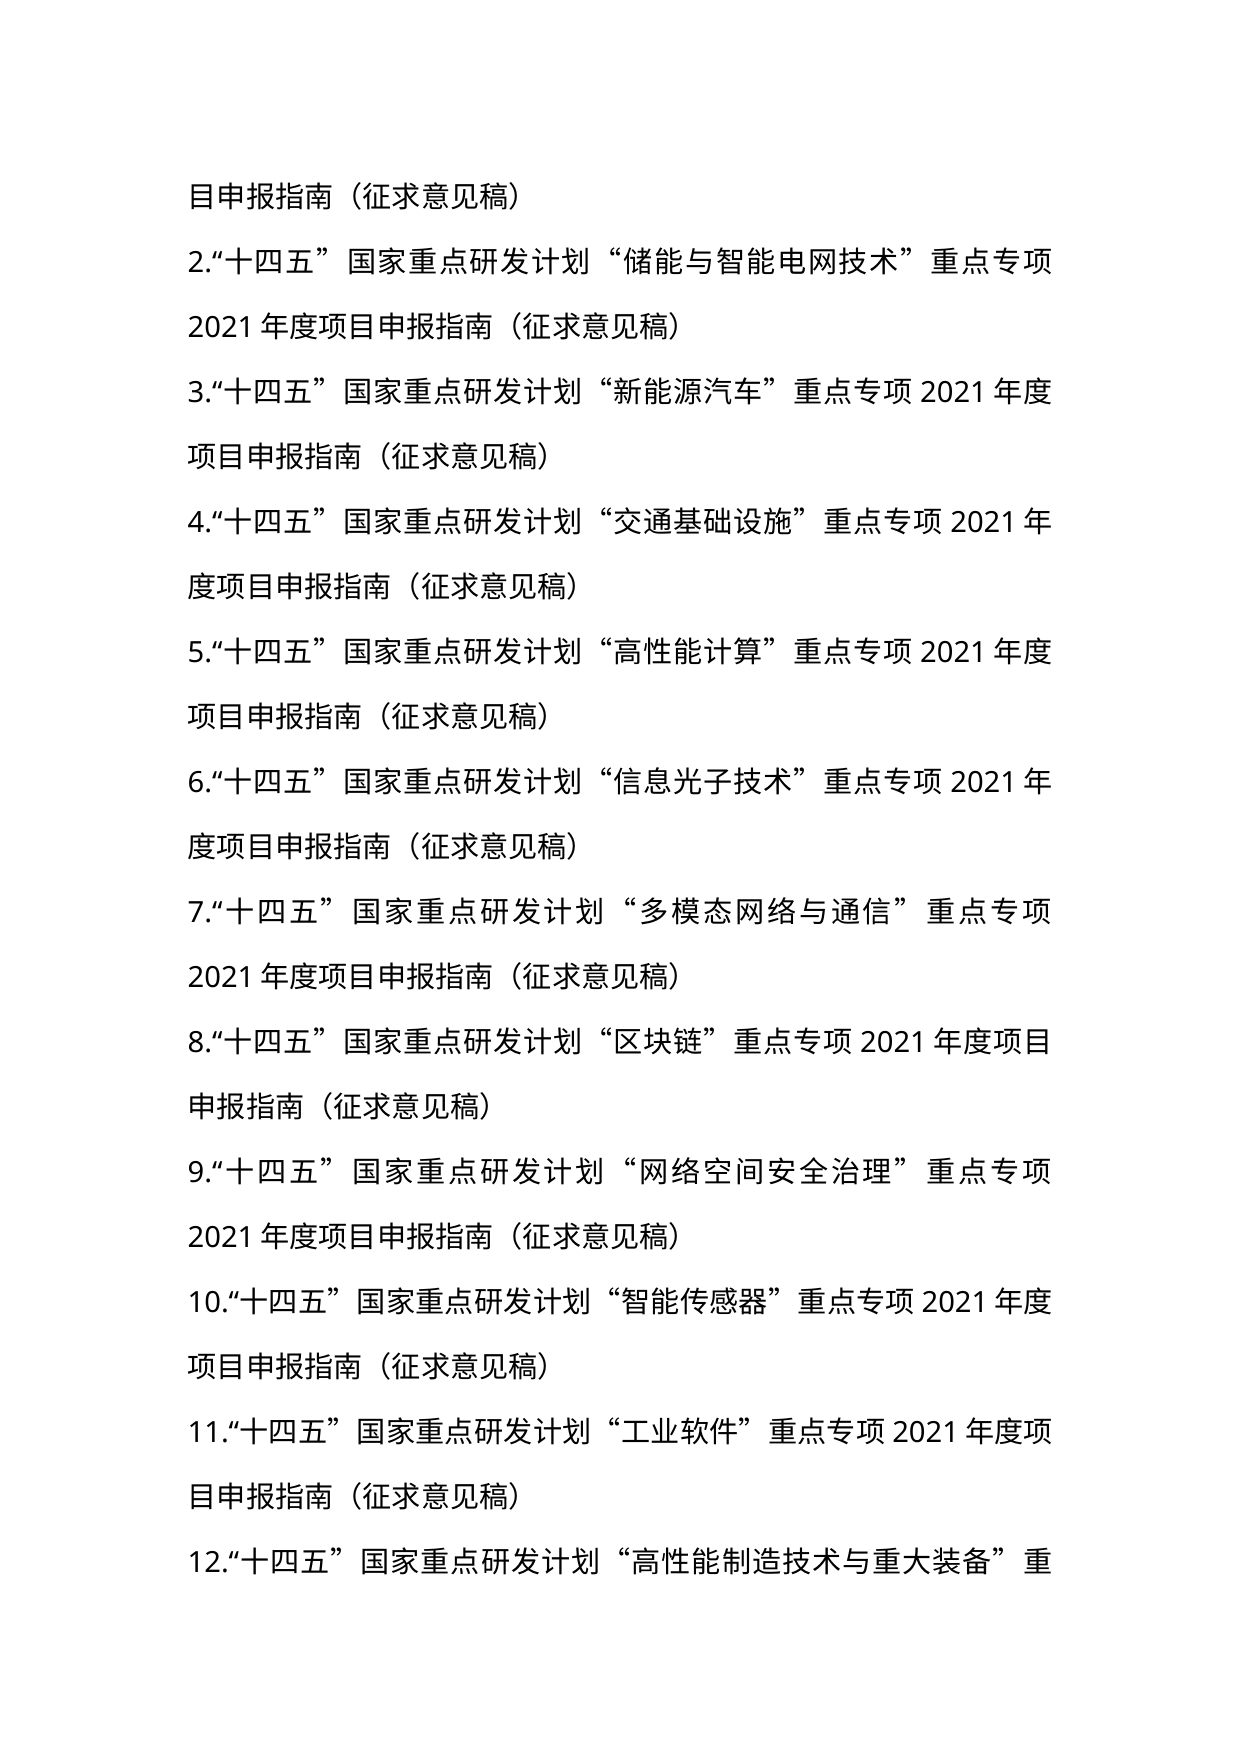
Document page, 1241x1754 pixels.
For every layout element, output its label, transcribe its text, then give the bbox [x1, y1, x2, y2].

text 2.“十四五”国家重点研发计划“储能与智能电网技术”重点专项2021年度项目申报指南（征求意见稿） [187, 227, 1053, 357]
text 9.“十四五”国家重点研发计划“网络空间安全治理”重点专项2021年度项目申报指南（征求意见稿） [187, 1137, 1053, 1267]
text 5.“十四五”国家重点研发计划“高性能计算”重点专项2021年度项目申报指南（征求意见稿） [187, 617, 1053, 747]
text 6.“十四五”国家重点研发计划“信息光子技术”重点专项2021年度项目申报指南（征求意见稿） [187, 747, 1053, 877]
text 11.“十四五”国家重点研发计划“工业软件”重点专项2021年度项目申报指南（征求意见稿） [187, 1397, 1053, 1527]
text 8.“十四五”国家重点研发计划“区块链”重点专项2021年度项目申报指南（征求意见稿） [187, 1007, 1053, 1137]
text 10.“十四五”国家重点研发计划“智能传感器”重点专项2021年度项目申报指南（征求意见稿） [187, 1267, 1053, 1397]
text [187, 162, 1053, 227]
text 4.“十四五”国家重点研发计划“交通基础设施”重点专项2021年度项目申报指南（征求意见稿） [187, 487, 1053, 617]
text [187, 1527, 1053, 1592]
text 3.“十四五”国家重点研发计划“新能源汽车”重点专项2021年度项目申报指南（征求意见稿） [187, 357, 1053, 487]
text 7.“十四五”国家重点研发计划“多模态网络与通信”重点专项2021年度项目申报指南（征求意见稿） [187, 877, 1053, 1007]
